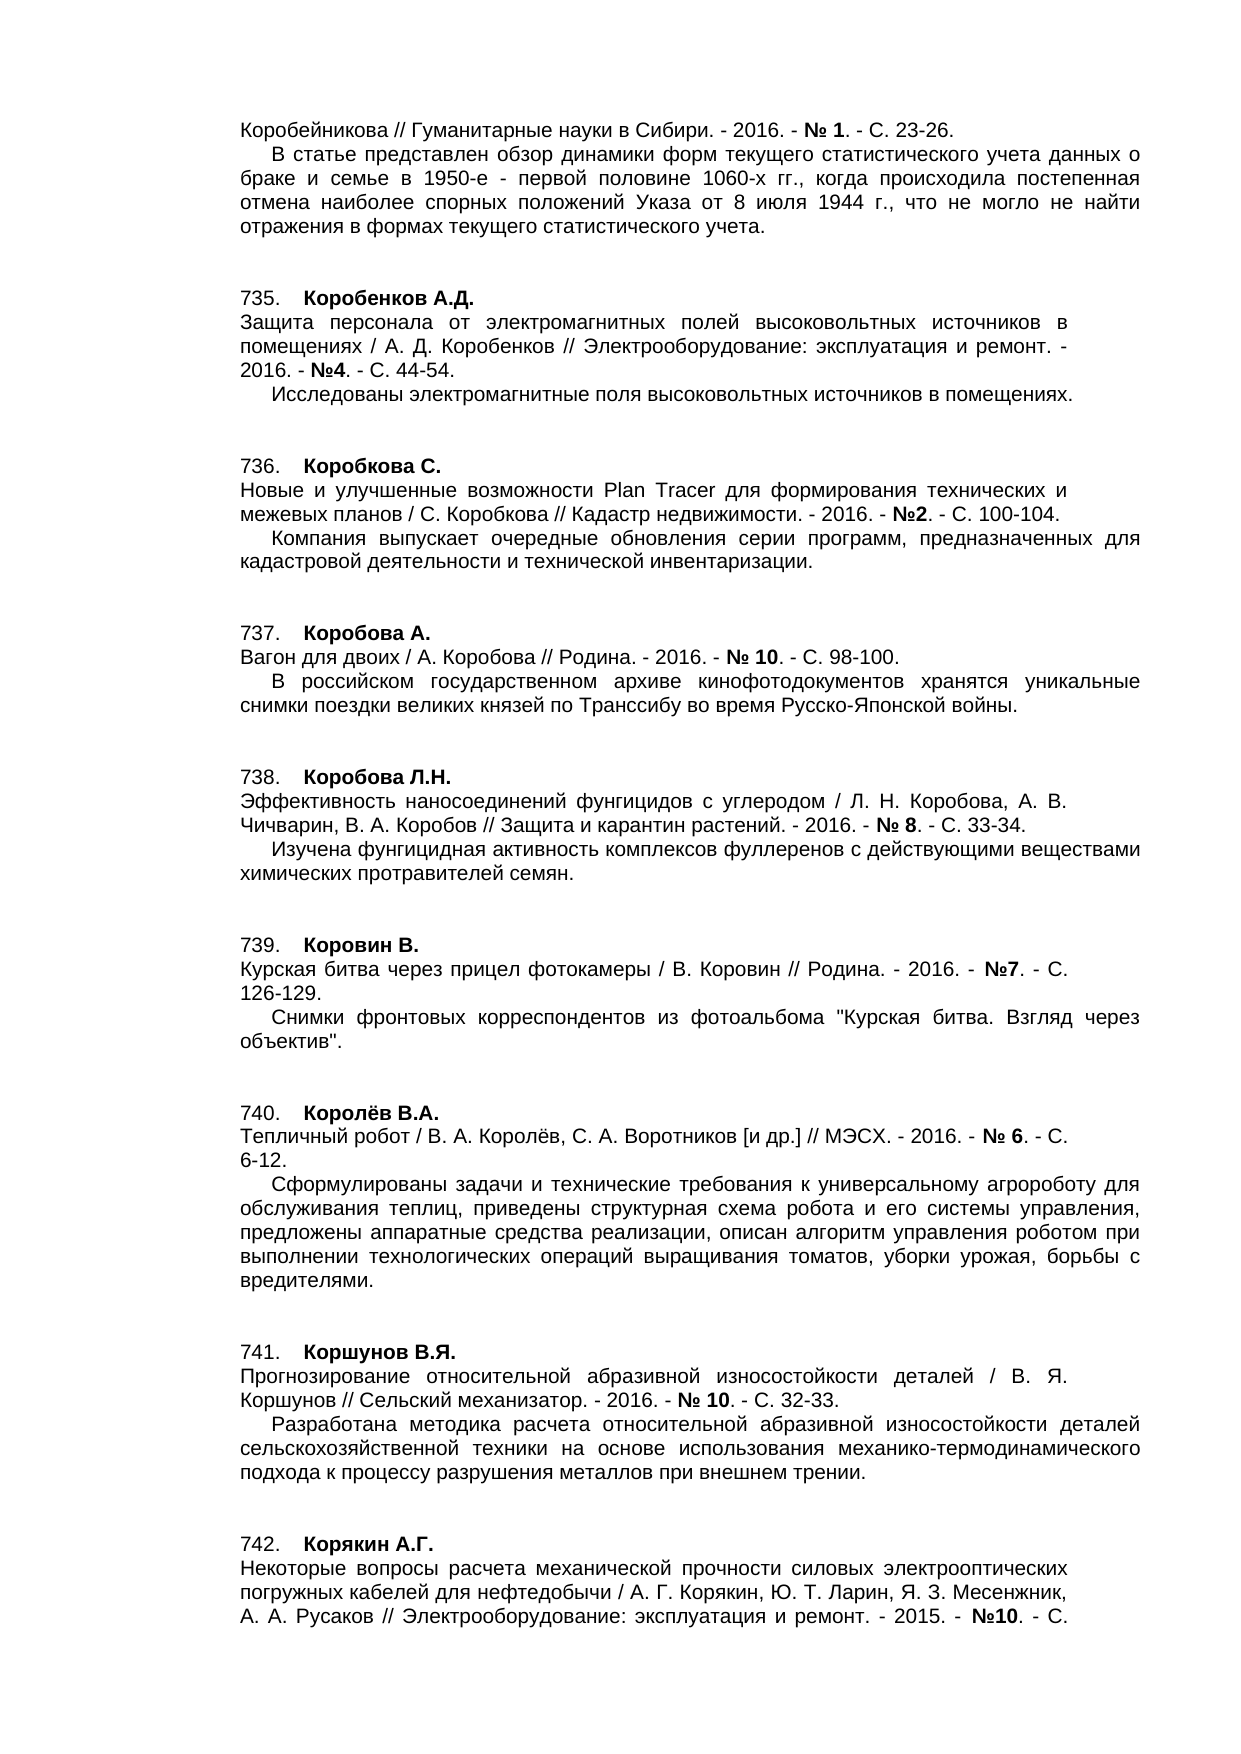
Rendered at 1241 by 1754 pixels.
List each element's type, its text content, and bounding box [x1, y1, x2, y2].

text Разработана методика расчета относительной абразивной износостойкости деталей сельскохозяйственной техники на основе использования механико-термодинамического подхода к процессу разрушения металлов при внешнем трении. [240, 1412, 1141, 1484]
text 739. Коровин В. [240, 933, 1068, 957]
text 741. Коршунов В.Я. [240, 1340, 1068, 1364]
text 738. Коробова Л.Н. [240, 765, 1068, 789]
text Вагон для двоих / А. Коробова // Родина. - 2016. - № 10. - С. 98-100. [240, 645, 1068, 669]
text Снимки фронтовых корреспондентов из фотоальбома "Курская битва. Взгляд через объектив". [240, 1004, 1141, 1052]
text В российском государственном архиве кинофотодокументов хранятся уникальные снимки поездки великих князей по Транссибу во время Русско-Японской войны. [240, 669, 1141, 717]
text Защита персонала от электромагнитных полей высоковольтных источников в помещениях / А. Д. Коробенков // Электрооборудование: эксплуатация и ремонт. - 2016. - №4. - С. 44-54. [240, 310, 1068, 382]
text 735. Коробенков А.Д. [240, 286, 1068, 310]
text Курская битва через прицел фотокамеры / В. Коровин // Родина. - 2016. - №7. - С. 126-129. [240, 957, 1068, 1004]
text Тепличный робот / В. А. Королёв, С. А. Воротников [и др.] // МЭСХ. - 2016. - № 6. - С. 6-12. [240, 1124, 1068, 1172]
text Прогнозирование относительной абразивной износостойкости деталей / В. Я. Коршунов // Сельский механизатор. - 2016. - № 10. - С. 32-33. [240, 1364, 1068, 1412]
text Компания выпускает очередные обновления серии программ, предназначенных для кадастровой деятельности и технической инвентаризации. [240, 525, 1141, 573]
text Исследованы электромагнитные поля высоковольтных источников в помещениях. [240, 382, 1141, 406]
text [240, 118, 1068, 142]
text В статье представлен обзор динамики форм текущего статистического учета данных о браке и семье в 1950-е - первой половине 1060-х гг., когда происходила постепенная отмена наиболее спорных положений Указа от 8 июля 1944 г., что не могло не найти отражения в формах текущего статистического учета. [240, 142, 1141, 238]
text Новые и улучшенные возможности Plan Tracer для формирования технических и межевых планов / С. Коробкова // Кадастр недвижимости. - 2016. - №2. - С. 100-104. [240, 477, 1068, 525]
text Эффективность наносоединений фунгицидов с углеродом / Л. Н. Коробова, А. В. Чичварин, В. А. Коробов // Защита и карантин растений. - 2016. - № 8. - С. 33-34. [240, 789, 1068, 837]
text 737. Коробова А. [240, 621, 1068, 645]
text Изучена фунгицидная активность комплексов фуллеренов с действующими веществами химических протравителей семян. [240, 837, 1141, 885]
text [240, 1556, 1068, 1627]
text 740. Королёв В.А. [240, 1100, 1068, 1124]
text 742. Корякин А.Г. [240, 1532, 1068, 1556]
text 736. Коробкова С. [240, 453, 1068, 477]
text Сформулированы задачи и технические требования к универсальному агророботу для обслуживания теплиц, приведены структурная схема робота и его системы управления, предложены аппаратные средства реализации, описан алгоритм управления роботом при выполнении технологических операций выращивания томатов, уборки урожая, борьбы с вредителями. [240, 1172, 1141, 1292]
